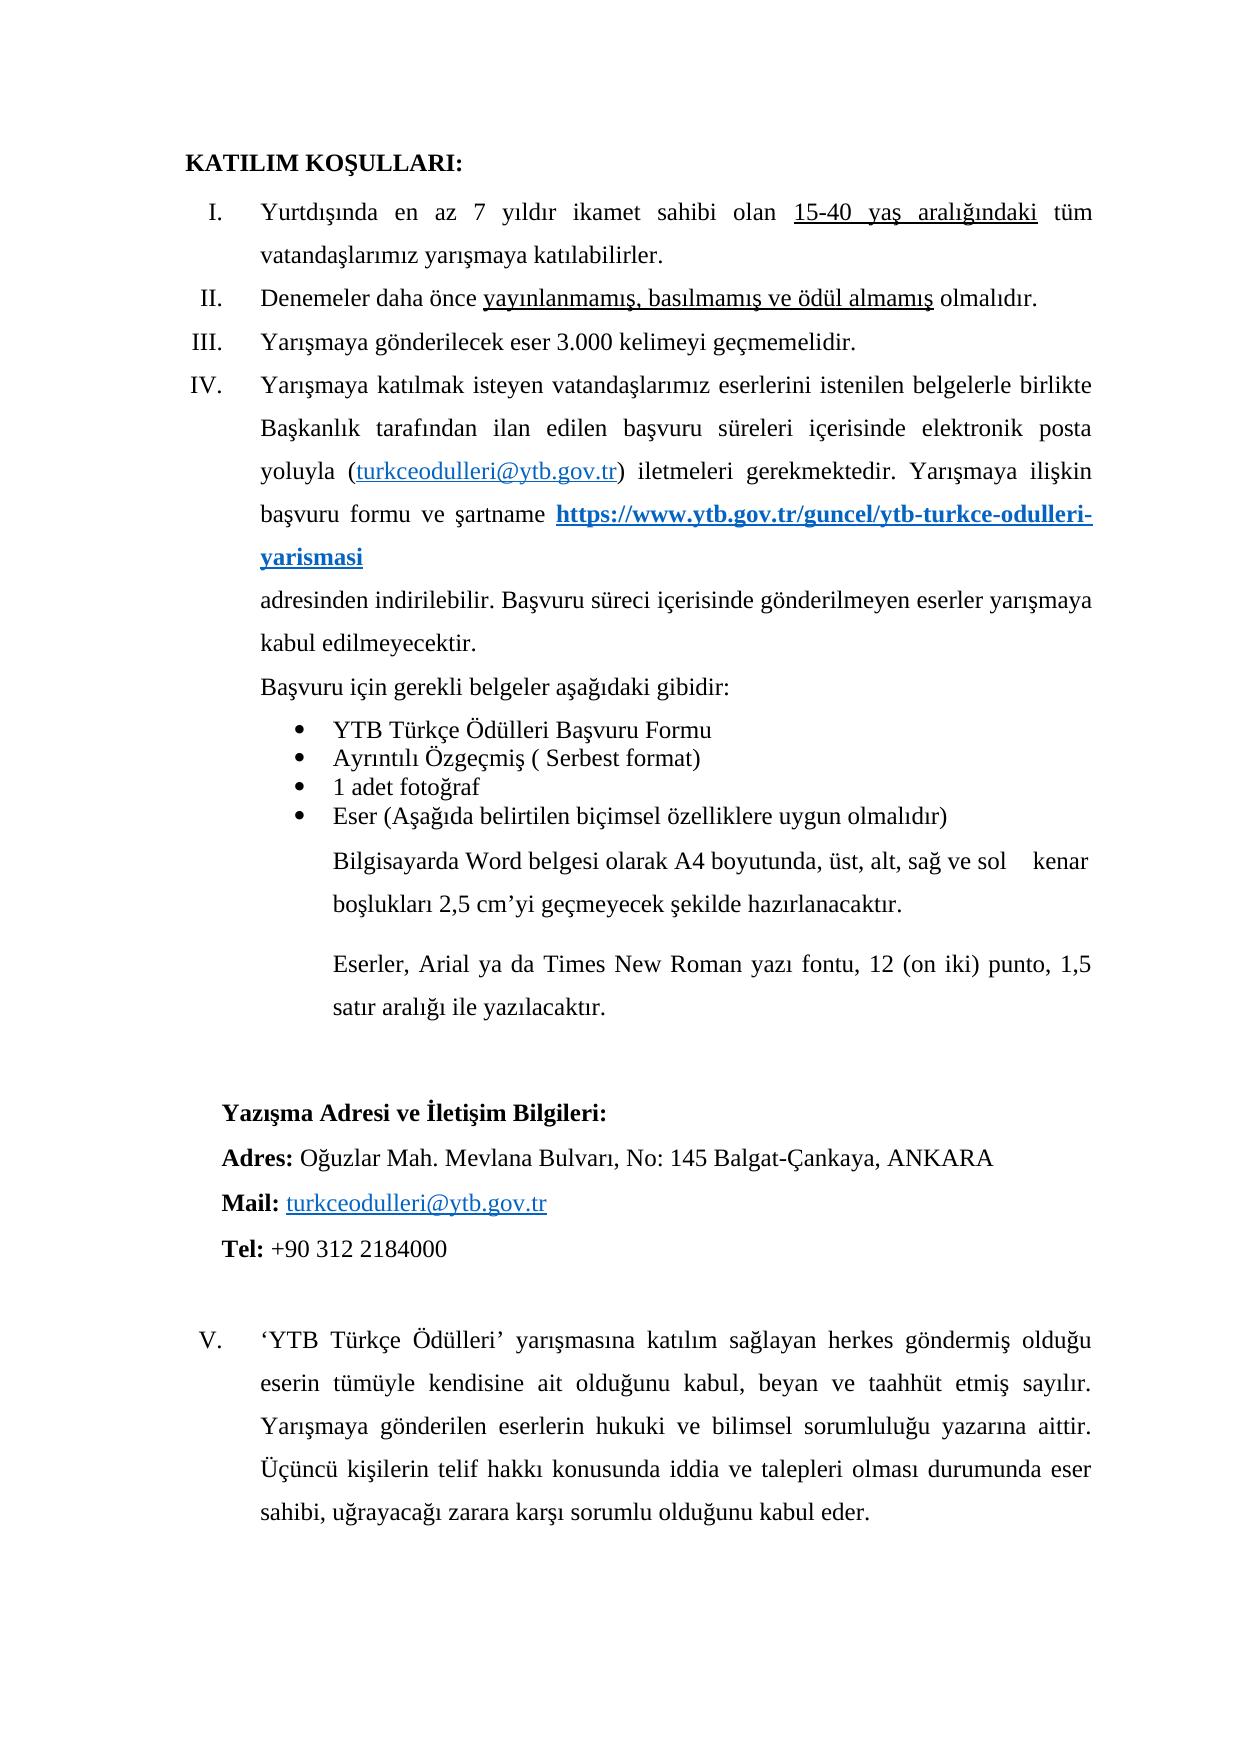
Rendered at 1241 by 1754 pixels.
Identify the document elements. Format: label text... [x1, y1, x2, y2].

text Mail: turkceodulleri@ytb.gov.tr [221, 1188, 1093, 1217]
list Ayrıntılı Özgeçmiş ( Serbest format) [295, 743, 1093, 772]
text Adres: Oğuzlar Mah. Mevlana Bulvarı, No: 145 Balgat-Çankaya, ANKARA [221, 1143, 1093, 1172]
list 1 adet fotoğraf [295, 772, 1093, 801]
list Denemeler daha önce yayınlanmamış, basılmamış ve ödül almamış olmalıdır. [223, 283, 1093, 312]
list Yarışmaya katılmak isteyen vatandaşlarımız eserlerini istenilen belgelerle birlikte Başkanlık tarafından ilan edilen başvuru süreleri içerisinde elektronik posta yoluyla (turkceodulleri@ytb.gov.tr) iletmeleri gerekmektedir. Yarışmaya ilişkin başvuru formu ve şartname https://www.ytb.gov.tr/guncel/ytb-turkce-odulleri-yarismasi [223, 370, 1093, 571]
list Yarışmaya gönderilecek eser 3.000 kelimeyi geçmemelidir. [223, 327, 1093, 355]
text Yazışma Adresi ve İletişim Bilgileri: [221, 1098, 1093, 1126]
list adresinden indirilebilir. Başvuru süreci içerisinde gönderilmeyen eserler yarışmaya kabul edilmeyecektir. [260, 585, 1093, 657]
text Bilgisayarda Word belgesi olarak A4 boyutunda, üst, alt, sağ ve sol kenar boşlukları 2,5 cm’yi geçmeyecek şekilde hazırlanacaktır. [333, 846, 1093, 918]
text Tel: +90 312 2184000 [221, 1234, 1093, 1263]
list YTB Türkçe Ödülleri Başvuru Formu [295, 715, 1093, 743]
list Yurtdışında en az 7 yıldır ikamet sahibi olan 15-40 yaş aralığındaki tüm vatandaşlarımız yarışmaya katılabilirler. [223, 197, 1093, 269]
list Eser (Aşağıda belirtilen biçimsel özelliklere uygun olmalıdır) [295, 801, 1093, 830]
list ‘YTB Türkçe Ödülleri’ yarışmasına katılım sağlayan herkes göndermiş olduğu eserin tümüyle kendisine ait olduğunu kabul, beyan ve taahhüt etmiş sayılır. Yarışmaya gönderilen eserlerin hukuki ve bilimsel sorumluluğu yazarına aittir. Üçüncü kişilerin telif hakkı konusunda iddia ve talepleri olması durumunda eser sahibi, uğrayacağı zarara karşı sorumlu olduğunu kabul eder. [223, 1325, 1093, 1526]
text KATILIM KOŞULLARI: [185, 148, 1093, 176]
text Eserler, Arial ya da Times New Roman yazı fontu, 12 (on iki) punto, 1,5 satır aralığı ile yazılacaktır. [333, 949, 1093, 1021]
list Başvuru için gerekli belgeler aşağıdaki gibidir: [260, 672, 1093, 700]
